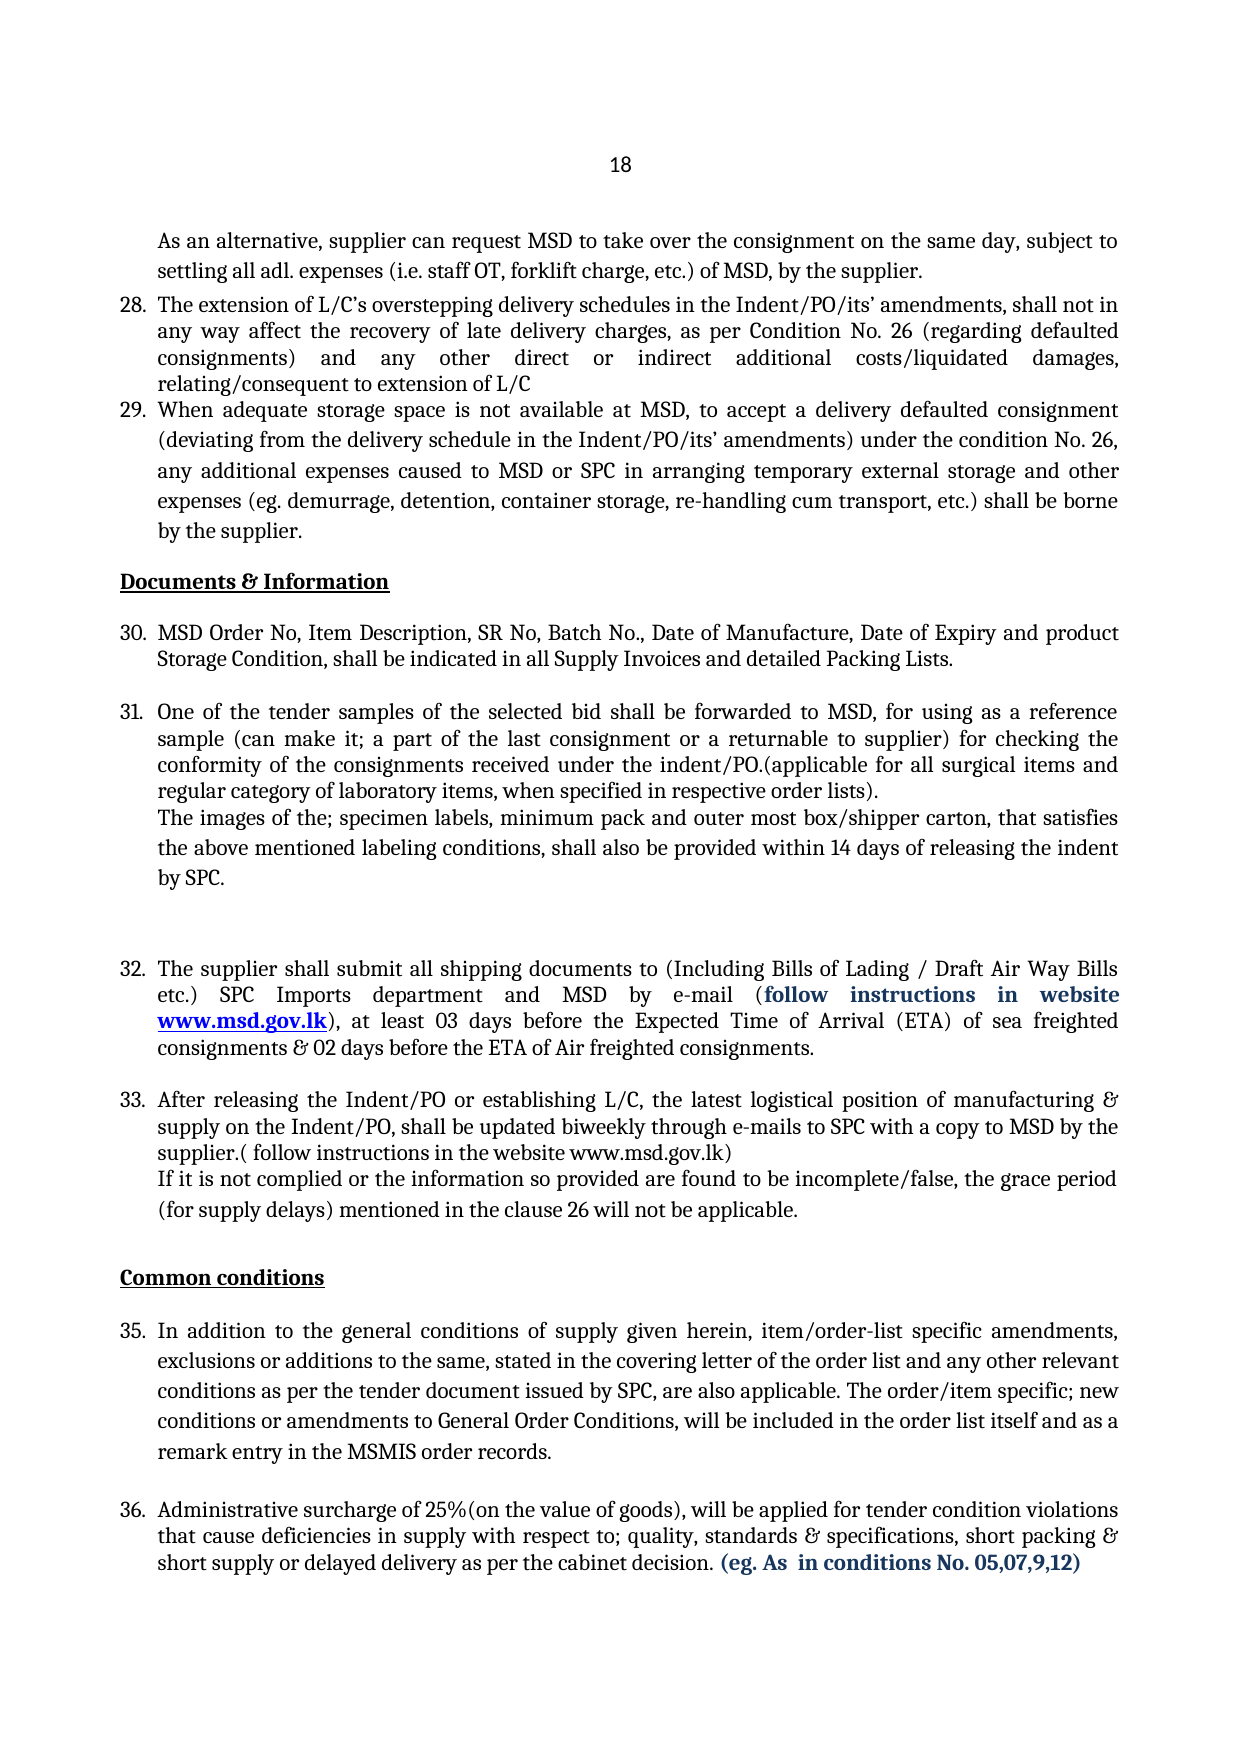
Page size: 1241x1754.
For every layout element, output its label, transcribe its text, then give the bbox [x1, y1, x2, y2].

list As an alternative, supplier can request MSD to take over the consignment on the same day, subject to settling all adl. expenses (i.e. staff OT, forklift charge, etc.) of MSD, by the supplier. [157, 228, 1120, 284]
text Documents & Information [120, 569, 1120, 595]
list Administrative surcharge of 25%(on the value of goods), will be applied for tender condition violations that cause deficiencies in supply with respect to; quality, standards & specifications, short packing & short supply or delayed delivery as per the cabinet decision. (eg. As in conditions No. 05,07,9,12) [120, 1497, 1120, 1576]
list The supplier shall submit all shipping documents to (Including Bills of Lading / Draft Air Way Bills etc.) SPC Imports department and MSD by e-mail (follow instructions in website www.msd.gov.lk), at least 03 days before the Expected Time of Arrival (ETA) of sea freighted consignments & 02 days before the ETA of Air freighted consignments. [120, 955, 1120, 1061]
list After releasing the Indent/PO or establishing L/C, the latest logistical position of manufacturing & supply on the Indent/PO, shall be updated biweekly through e-mails to SPC with a copy to MSD by the supplier.( follow instructions in the website www.msd.gov.lk) [120, 1087, 1120, 1166]
list The extension of L/C’s overstepping delivery schedules in the Indent/PO/its’ amendments, shall not in any way affect the recovery of late delivery charges, as per Condition No. 26 (regarding defaulted consignments) and any other direct or indirect additional costs/liquidated damages, relating/consequent to extension of L/C [120, 292, 1120, 397]
text Common conditions [120, 1264, 1120, 1291]
list MSD Order No, Item Description, SR No, Batch No., Date of Manufacture, Date of Expiry and product Storage Condition, shall be indicated in all Supply Invoices and detailed Packing Lists. [120, 620, 1120, 673]
list If it is not complied or the information so provided are found to be incomplete/false, the grace period (for supply delays) mentioned in the clause 26 will not be applicable. [157, 1166, 1120, 1223]
text 35. In addition to the general conditions of supply given herein, item/order-list specific amendments, exclusions or additions to the same, stated in the covering letter of the order list and any other relevant conditions as per the tender document issued by SPC, are also applicable. The order/item specific; new conditions or amendments to General Order Conditions, will be included in the order list itself and as a remark entry in the MSMIS order records. [120, 1318, 1120, 1465]
list When adequate storage space is not available at MSD, to accept a delivery defaulted consignment (deviating from the delivery schedule in the Indent/PO/its’ amendments) under the condition No. 26, any additional expenses caused to MSD or SPC in arranging temporary external storage and other expenses (eg. demurrage, detention, container storage, re-handling cum transport, etc.) shall be borne by the supplier. [120, 397, 1120, 544]
list The images of the; specimen labels, minimum pack and outer most box/shipper carton, that satisfies the above mentioned labeling conditions, shall also be provided within 14 days of releasing the indent by SPC. [157, 804, 1120, 891]
list One of the tender samples of the selected bid shall be forwarded to MSD, for using as a reference sample (can make it; a part of the last consignment or a returnable to supplier) for checking the conformity of the consignments received under the indent/PO.(applicable for all surgical items and regular category of laboratory items, when specified in respective order lists). [120, 699, 1120, 804]
